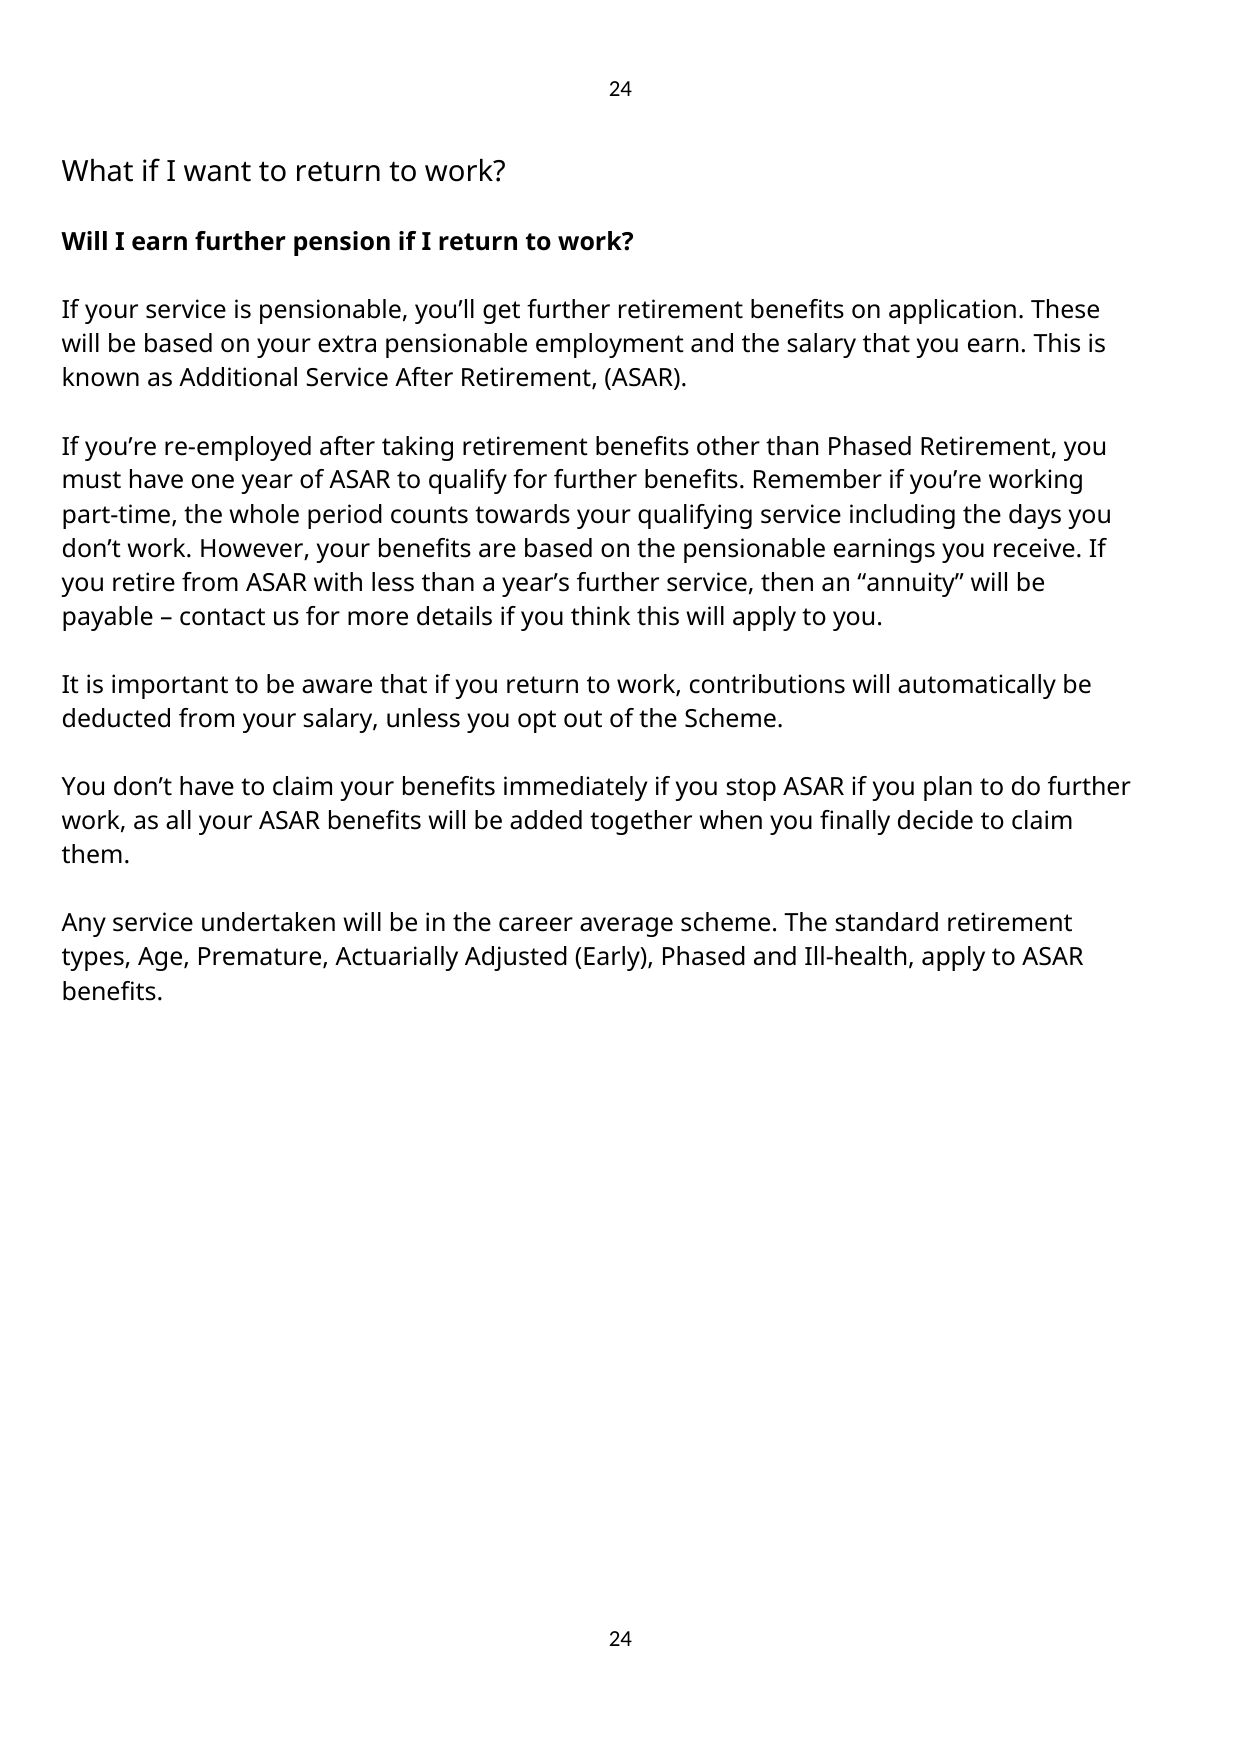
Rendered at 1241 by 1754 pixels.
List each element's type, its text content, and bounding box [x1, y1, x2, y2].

text Will I earn further pension if I return to work? [61, 224, 1139, 258]
text Any service undertaken will be in the career average scheme. The standard retirement types, Age, Premature, Actuarially Adjusted (Early), Phased and Ill-health, apply to ASAR benefits. [61, 905, 1139, 1007]
text What if I want to return to work? [61, 150, 1139, 190]
text You don’t have to claim your benefits immediately if you stop ASAR if you plan to do further work, as all your ASAR benefits will be added together when you finally decide to claim them. [61, 769, 1139, 871]
text If your service is pensionable, you’ll get further retirement benefits on application. These will be based on your extra pensionable employment and the salary that you earn. This is known as Additional Service After Retirement, (ASAR). [61, 292, 1139, 394]
text It is important to be aware that if you return to work, contributions will automatically be deducted from your salary, unless you opt out of the Scheme. [61, 667, 1139, 735]
text If you’re re-employed after taking retirement benefits other than Phased Retirement, you must have one year of ASAR to qualify for further benefits. Remember if you’re working part-time, the whole period counts towards your qualifying service including the days you don’t work. However, your benefits are based on the pensionable earnings you receive. If you retire from ASAR with less than a year’s further service, then an “annuity” will be payable – contact us for more details if you think this will apply to you. [61, 428, 1139, 632]
